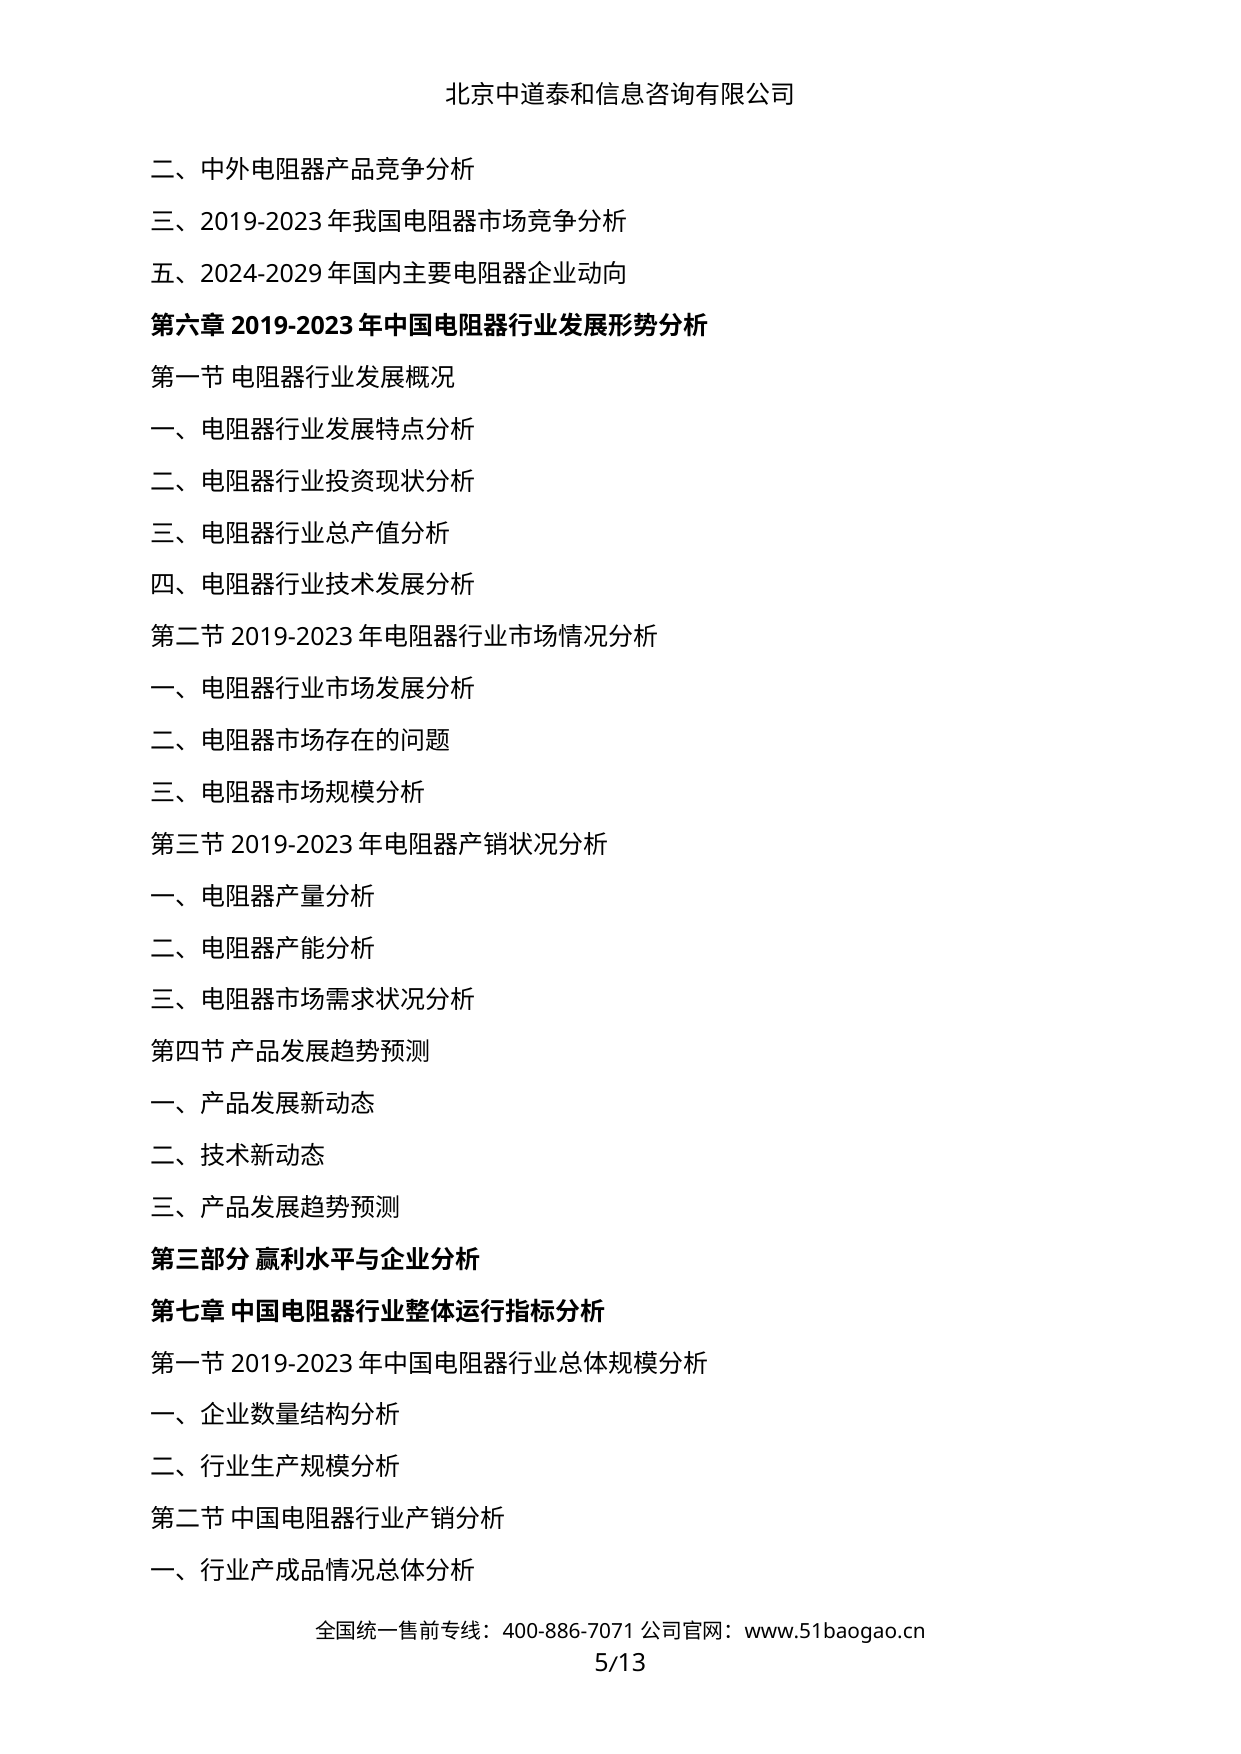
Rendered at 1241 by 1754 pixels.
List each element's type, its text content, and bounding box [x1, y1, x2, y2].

text 第四节 产品发展趋势预测 [150, 1032, 1090, 1068]
text 二、电阻器行业投资现状分析 [150, 461, 1090, 497]
text 五、2024-2029年国内主要电阻器企业动向 [150, 254, 1090, 290]
text 三、产品发展趋势预测 [150, 1187, 1090, 1224]
text 第七章 中国电阻器行业整体运行指标分析 [150, 1291, 1090, 1327]
text 一、企业数量结构分析 [150, 1395, 1090, 1431]
text 第三部分 赢利水平与企业分析 [150, 1239, 1090, 1276]
text 三、2019-2023年我国电阻器市场竞争分析 [150, 202, 1090, 238]
text 三、电阻器市场需求状况分析 [150, 980, 1090, 1016]
text 一、电阻器产量分析 [150, 876, 1090, 912]
text 二、技术新动态 [150, 1136, 1090, 1172]
text 第一节 2019-2023年中国电阻器行业总体规模分析 [150, 1343, 1090, 1379]
text 一、产品发展新动态 [150, 1084, 1090, 1120]
text 第六章 2019-2023年中国电阻器行业发展形势分析 [150, 306, 1090, 342]
text 二、行业生产规模分析 [150, 1447, 1090, 1483]
text 一、行业产成品情况总体分析 [150, 1551, 1090, 1587]
text 二、电阻器市场存在的问题 [150, 721, 1090, 757]
text 四、电阻器行业技术发展分析 [150, 565, 1090, 601]
text 一、电阻器行业市场发展分析 [150, 669, 1090, 705]
text 第二节 2019-2023年电阻器行业市场情况分析 [150, 617, 1090, 653]
text 一、电阻器行业发展特点分析 [150, 409, 1090, 446]
text 三、电阻器行业总产值分析 [150, 513, 1090, 549]
text 三、电阻器市场规模分析 [150, 772, 1090, 809]
text 二、电阻器产能分析 [150, 928, 1090, 964]
text 第三节 2019-2023年电阻器产销状况分析 [150, 824, 1090, 861]
text 第二节 中国电阻器行业产销分析 [150, 1499, 1090, 1535]
text 二、中外电阻器产品竞争分析 [150, 150, 1090, 186]
text 第一节 电阻器行业发展概况 [150, 357, 1090, 394]
